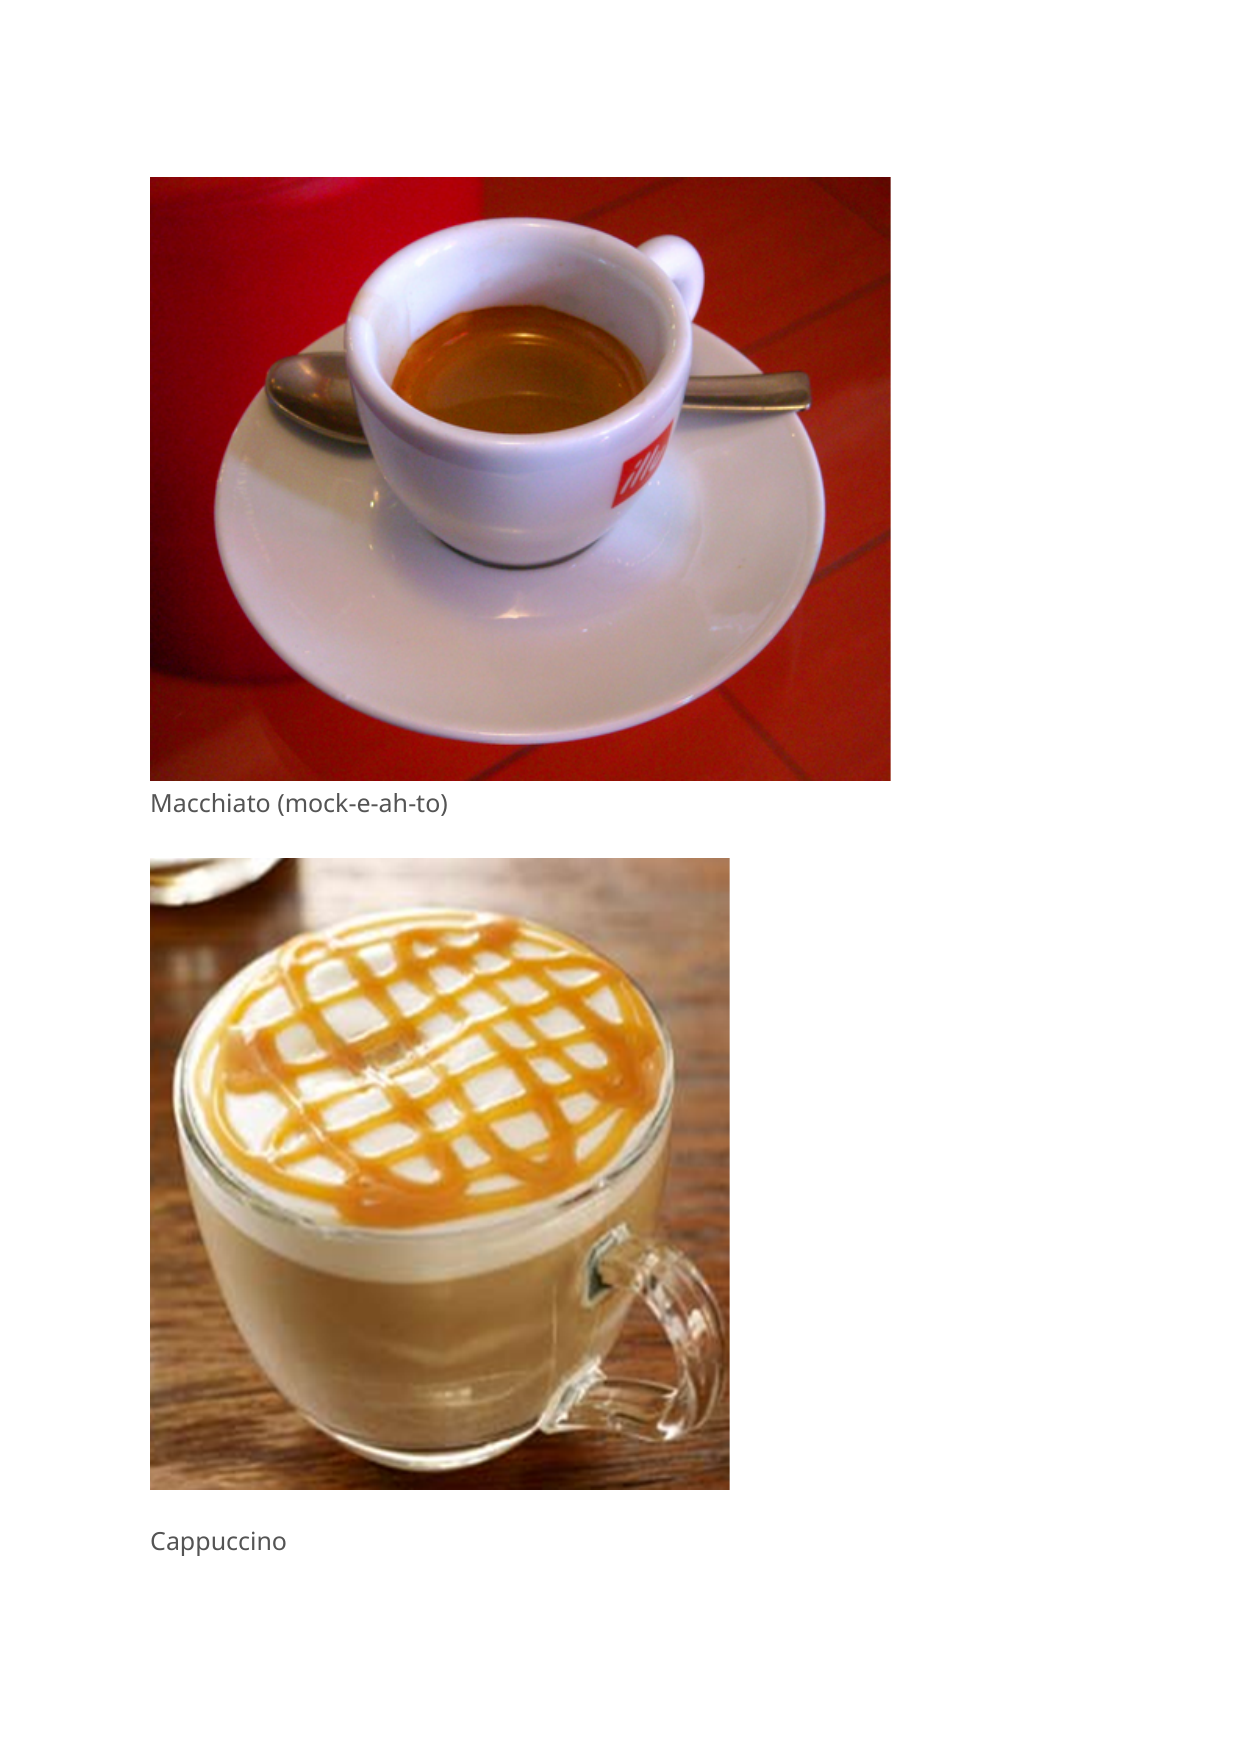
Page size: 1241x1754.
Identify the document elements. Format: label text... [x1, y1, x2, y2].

text Macchiato (mock-e-ah-to) [150, 780, 1090, 819]
picture [150, 177, 891, 781]
text Cappuccino [150, 1524, 1090, 1558]
picture [150, 858, 730, 1490]
